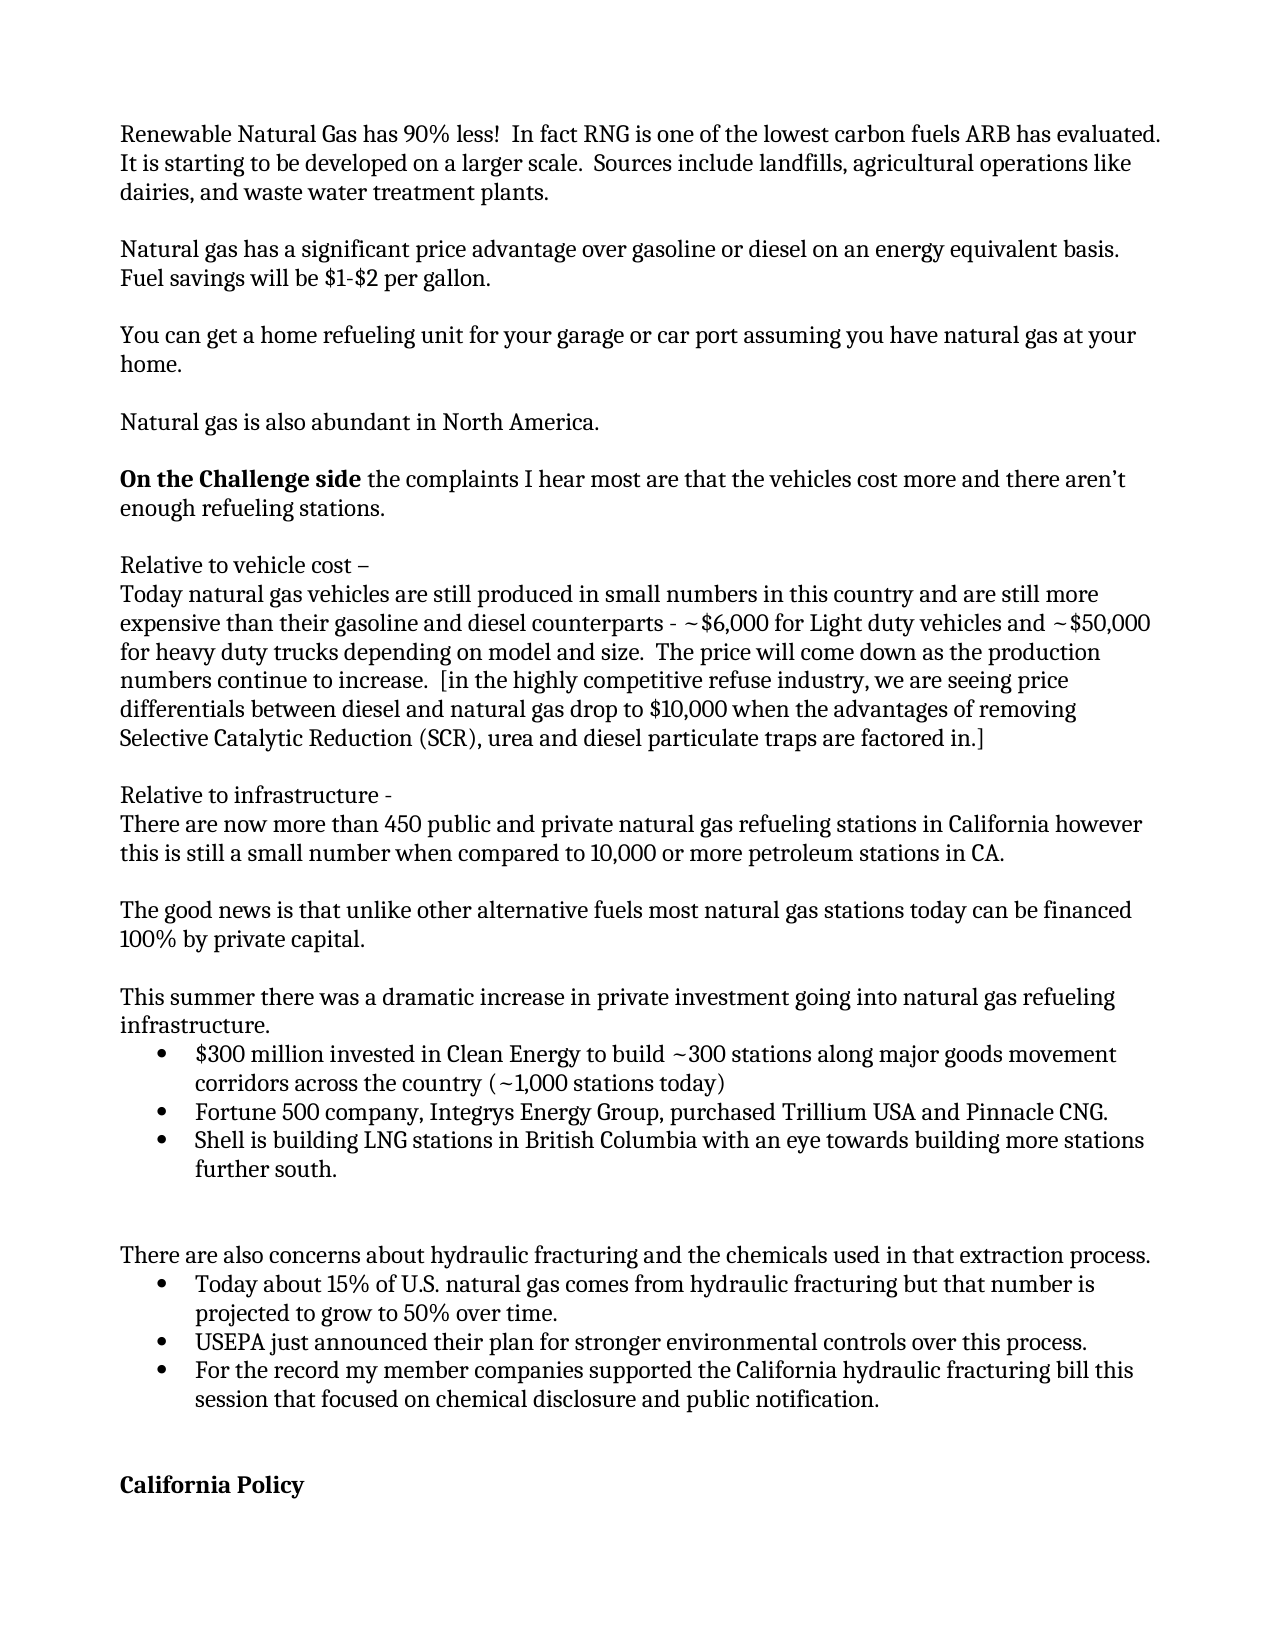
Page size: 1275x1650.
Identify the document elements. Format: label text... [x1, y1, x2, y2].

list Fortune 500 company, Integrys Energy Group, purchased Trillium USA and Pinnacle CNG. [157, 1097, 1170, 1126]
text There are now more than 450 public and private natural gas refueling stations in California however this is still a small number when compared to 10,000 or more petroleum stations in CA. [120, 810, 1170, 867]
text Natural gas is also abundant in North America. [120, 407, 1170, 436]
text The good news is that unlike other alternative fuels most natural gas stations today can be financed 100% by private capital. [120, 896, 1170, 954]
text Today natural gas vehicles are still produced in small numbers in this country and are still more expensive than their gasoline and diesel counterparts - ~$6,000 for Light duty vehicles and ~$50,000 for heavy duty trucks depending on model and size. The price will come down as the production numbers continue to increase. [in the highly competitive refuse industry, we are seeing price differentials between diesel and natural gas drop to $10,000 when the advantages of removing Selective Catalytic Reduction (SCR), urea and diesel particulate traps are factored in.] [120, 580, 1170, 752]
list Shell is building LNG stations in British Columbia with an eye towards building more stations further south. [157, 1126, 1170, 1184]
text Natural gas has a significant price advantage over gasoline or diesel on an energy equivalent basis. Fuel savings will be $1-$2 per gallon. [120, 235, 1170, 292]
list Today about 15% of U.S. natural gas comes from hydraulic fracturing but that number is projected to grow to 50% over time. [157, 1270, 1170, 1327]
text This summer there was a dramatic increase in private investment going into natural gas refueling infrastructure. [120, 982, 1170, 1040]
text California Policy [120, 1471, 1170, 1500]
text There are also concerns about hydraulic fracturing and the chemicals used in that extraction process. [120, 1241, 1170, 1270]
list USEPA just announced their plan for stronger environmental controls over this process. [157, 1327, 1170, 1356]
text Relative to infrastructure - [120, 781, 1170, 810]
text Relative to vehicle cost – [120, 551, 1170, 580]
text On the Challenge side the complaints I hear most are that the vehicles cost more and there aren’t enough refueling stations. [120, 465, 1170, 522]
text You can get a home refueling unit for your garage or car port assuming you have natural gas at your home. [120, 321, 1170, 379]
list $300 million invested in Clean Energy to build ~300 stations along major goods movement corridors across the country (~1,000 stations today) [157, 1040, 1170, 1097]
list For the record my member companies supported the California hydraulic fracturing bill this session that focused on chemical disclosure and public notification. [157, 1356, 1170, 1414]
text Renewable Natural Gas has 90% less! In fact RNG is one of the lowest carbon fuels ARB has evaluated. It is starting to be developed on a larger scale. Sources include landfills, agricultural operations like dairies, and waste water treatment plants. [120, 120, 1170, 206]
